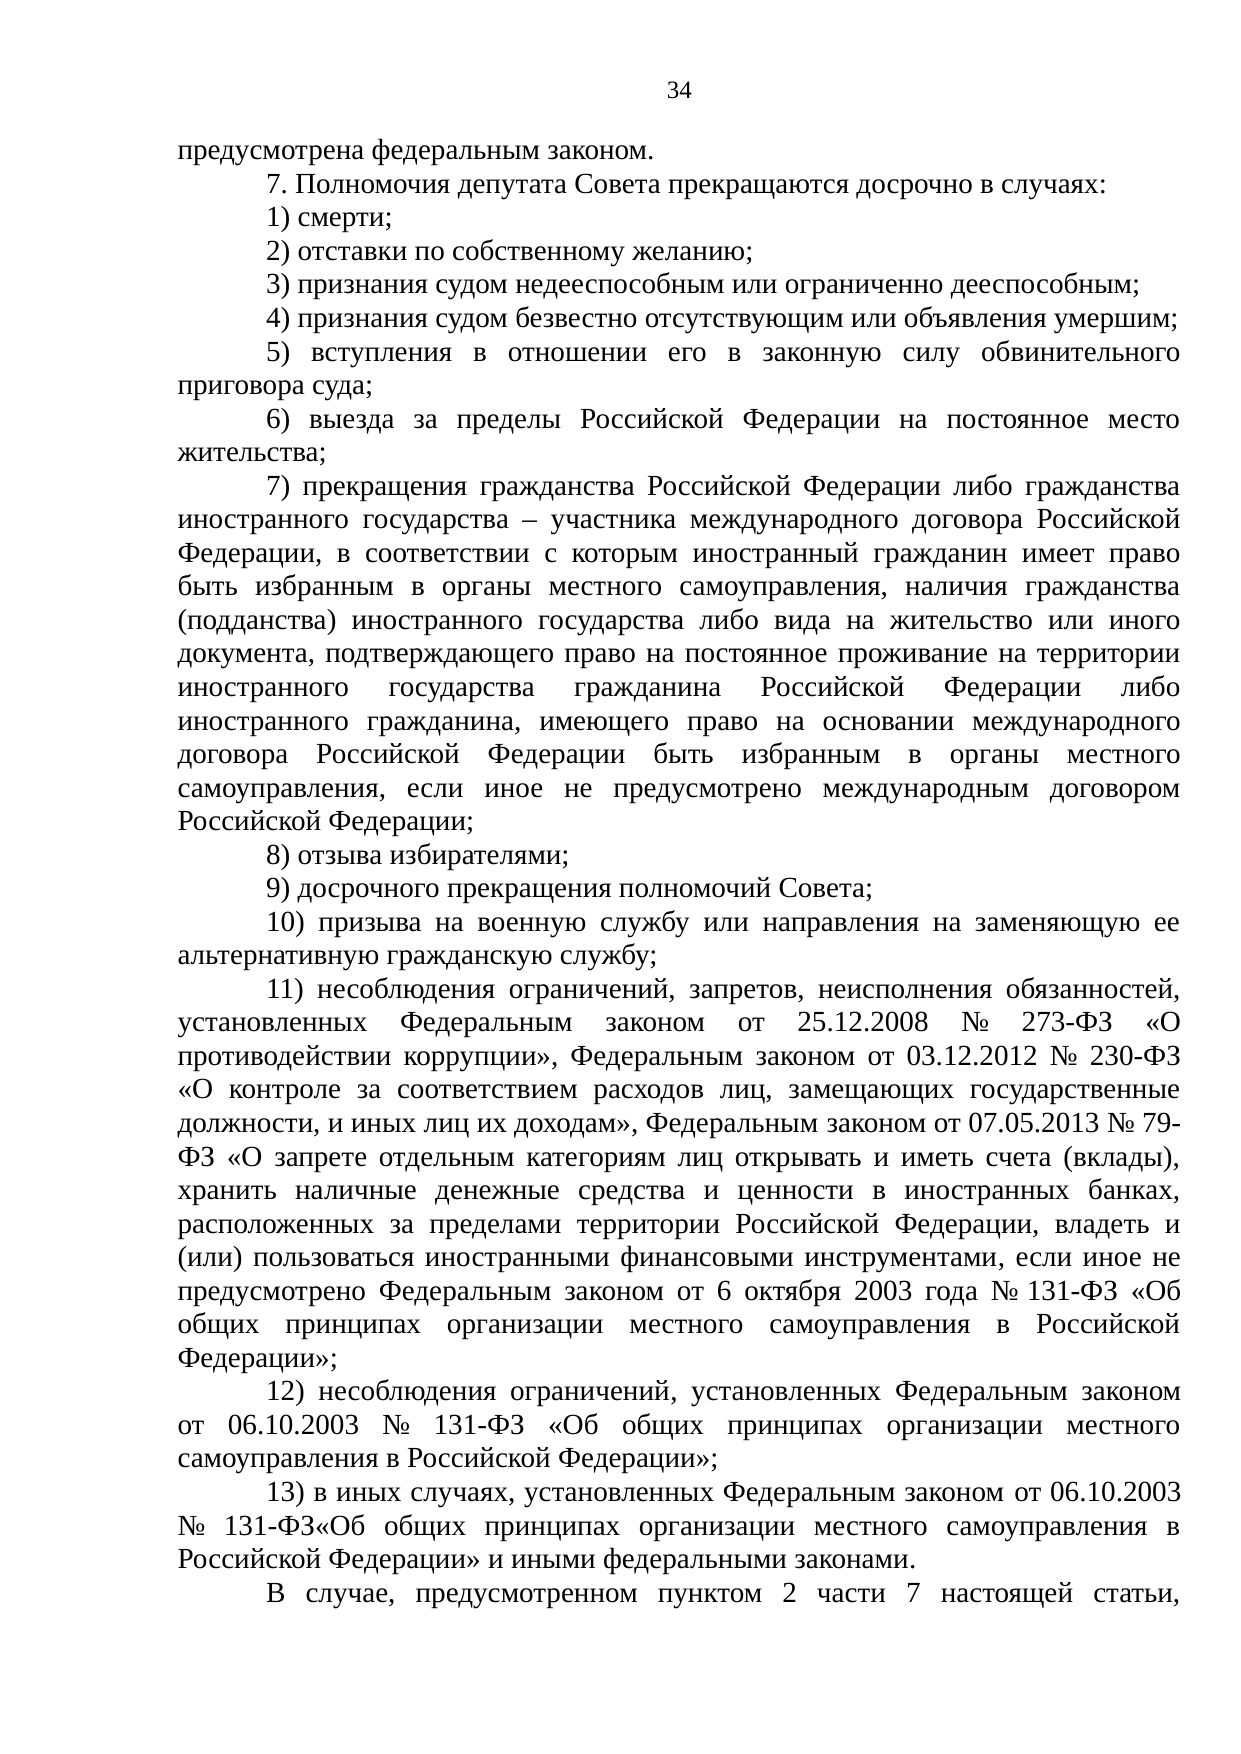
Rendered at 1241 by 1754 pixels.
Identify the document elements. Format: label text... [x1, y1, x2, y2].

text 5) вступления в отношении его в законную силу обвинительного приговора суда; [177, 334, 1181, 401]
text 12) несоблюдения ограничений, установленных Федеральным законом от 06.10.2003 № 131-ФЗ «Об общих принципах организации местного самоуправления в Российской Федерации»; [177, 1373, 1181, 1474]
text 4) признания судом безвестно отсутствующим или объявления умершим; [177, 300, 1181, 334]
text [177, 1575, 1181, 1608]
text 11) несоблюдения ограничений, запретов, неисполнения обязанностей, установленных Федеральным законом от 25.12.2008 № 273-ФЗ «О противодействии коррупции», Федеральным законом от 03.12.2012 № 230-ФЗ «О контроле за соответствием расходов лиц, замещающих государственные должности, и иных лиц их доходам», Федеральным законом от 07.05.2013 № 79-ФЗ «О запрете отдельным категориям лиц открывать и иметь счета (вклады), хранить наличные денежные средства и ценности в иностранных банках, расположенных за пределами территории Российской Федерации, владеть и (или) пользоваться иностранными финансовыми инструментами, если иное не предусмотрено Федеральным законом от 6 октября 2003 года № 131-ФЗ «Об общих принципах организации местного самоуправления в Российской Федерации»; [177, 971, 1181, 1373]
text 8) отзыва избирателями; [177, 837, 1181, 870]
text 7) прекращения гражданства Российской Федерации либо гражданства иностранного государства – участника международного договора Российской Федерации, в соответствии с которым иностранный гражданин имеет право быть избранным в органы местного самоуправления, наличия гражданства (подданства) иностранного государства либо вида на жительство или иного документа, подтверждающего право на постоянное проживание на территории иностранного государства гражданина Российской Федерации либо иностранного гражданина, имеющего право на основании международного договора Российской Федерации быть избранным в органы местного самоуправления, если иное не предусмотрено международным договором Российской Федерации; [177, 468, 1181, 837]
text 7. Полномочия депутата Совета прекращаются досрочно в случаях: [177, 166, 1181, 199]
text 6) выезда за пределы Российской Федерации на постоянное место жительства; [177, 401, 1181, 468]
text 9) досрочного прекращения полномочий Совета; [177, 870, 1181, 904]
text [177, 132, 1181, 166]
text 2) отставки по собственному желанию; [177, 233, 1181, 267]
text 10) призыва на военную службу или направления на заменяющую ее альтернативную гражданскую службу; [177, 904, 1181, 971]
text 13) в иных случаях, установленных Федеральным законом от 06.10.2003 № 131-ФЗ«Об общих принципах организации местного самоуправления в Российской Федерации» и иными федеральными законами. [177, 1474, 1181, 1575]
text 3) признания судом недееспособным или ограниченно дееспособным; [177, 267, 1181, 300]
text 1) смерти; [177, 199, 1181, 233]
